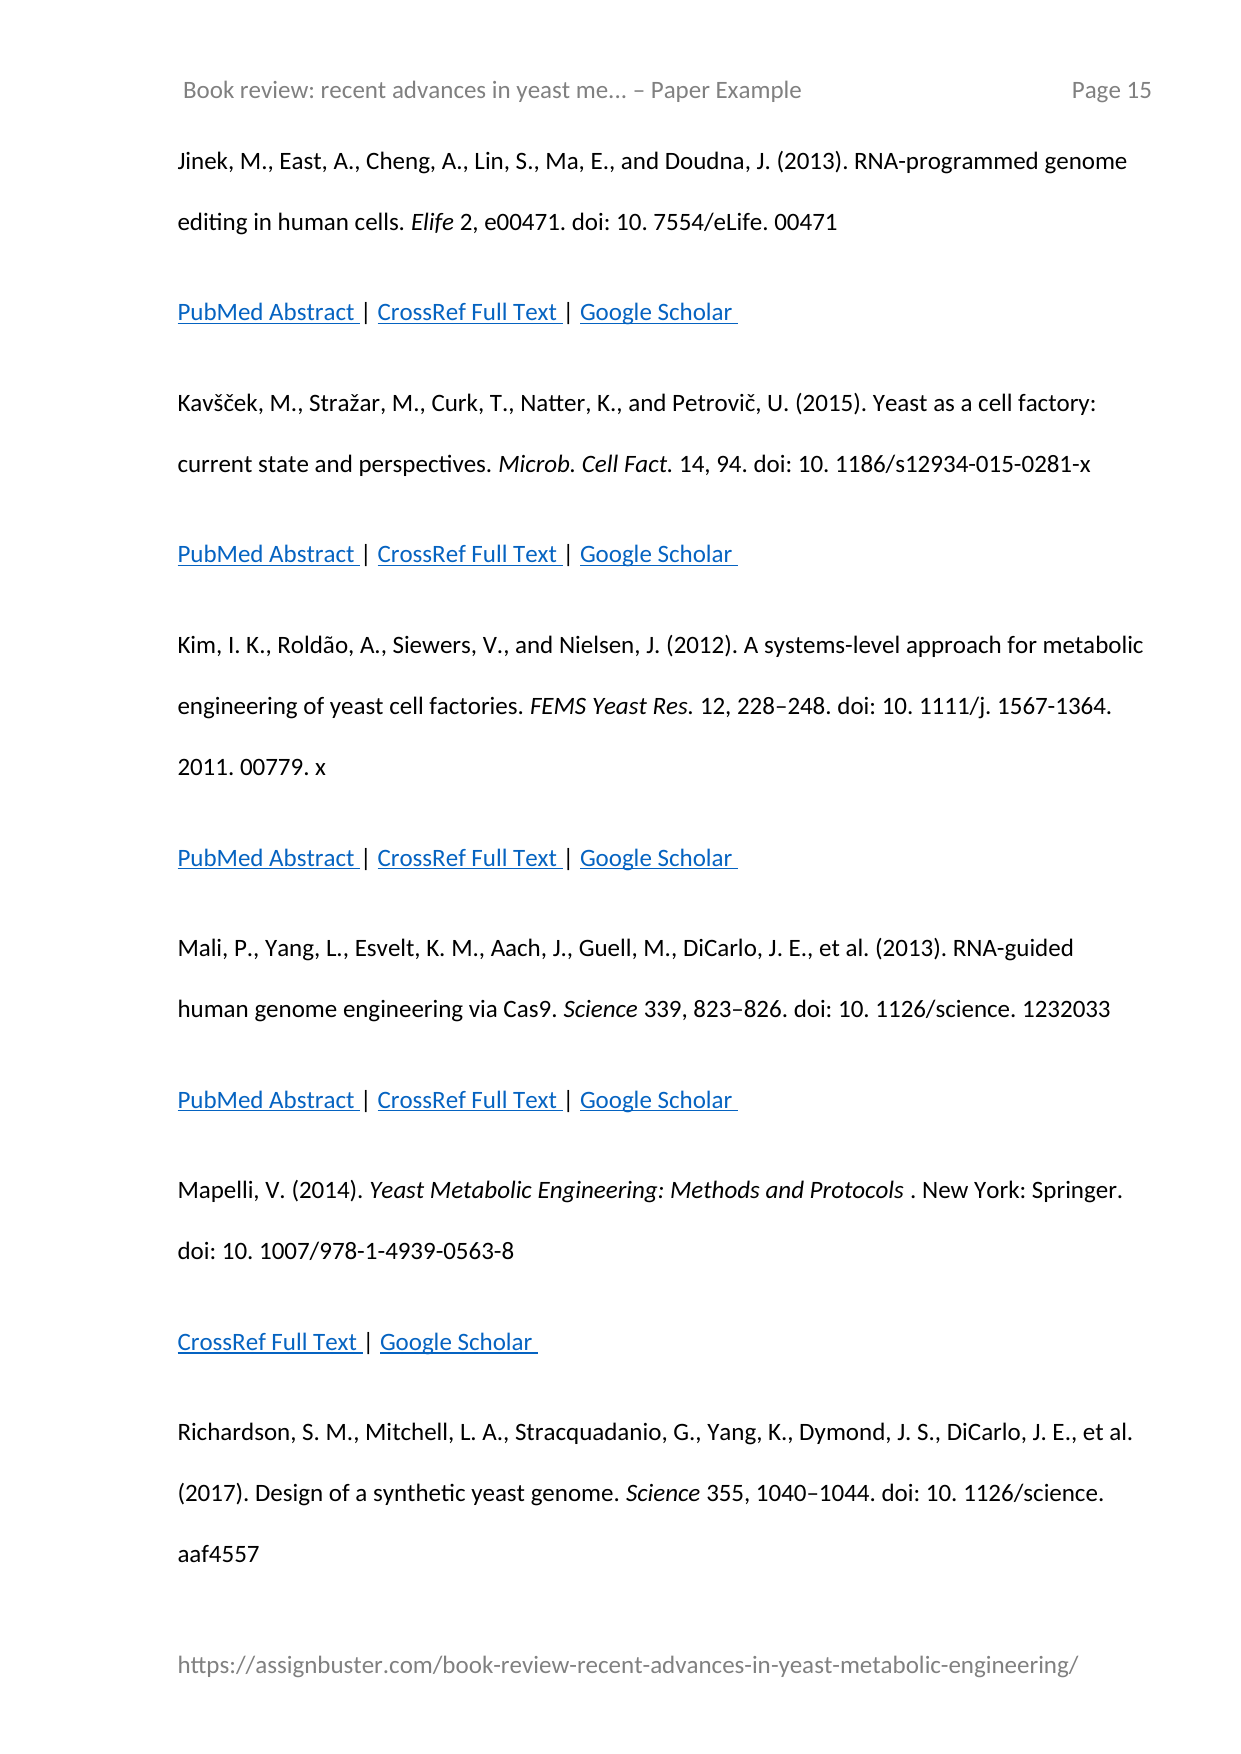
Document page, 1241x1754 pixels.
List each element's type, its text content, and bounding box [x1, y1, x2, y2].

text Kim, I. K., Roldão, A., Siewers, V., and Nielsen, J. (2012). A systems-level approach for metabolic engineering of yeast cell factories. FEMS Yeast Res. 12, 228–248. doi: 10. 1111/j. 1567-1364. 2011. 00779. x [177, 629, 1152, 782]
text PubMed Abstract | CrossRef Full Text | Google Scholar [177, 1084, 1152, 1114]
text CrossRef Full Text | Google Scholar [177, 1326, 1152, 1356]
text Mali, P., Yang, L., Esvelt, K. M., Aach, J., Guell, M., DiCarlo, J. E., et al. (2013). RNA-guided human genome engineering via Cas9. Science 339, 823–826. doi: 10. 1126/science. 1232033 [177, 932, 1152, 1024]
text Jinek, M., East, A., Cheng, A., Lin, S., Ma, E., and Doudna, J. (2013). RNA-programmed genome editing in human cells. Elife 2, e00471. doi: 10. 7554/eLife. 00471 [177, 145, 1152, 237]
text Mapelli, V. (2014). Yeast Metabolic Engineering: Methods and Protocols . New York: Springer. doi: 10. 1007/978-1-4939-0563-8 [177, 1174, 1152, 1266]
text PubMed Abstract | CrossRef Full Text | Google Scholar [177, 297, 1152, 327]
text PubMed Abstract | CrossRef Full Text | Google Scholar [177, 539, 1152, 569]
text Richardson, S. M., Mitchell, L. A., Stracquadanio, G., Yang, K., Dymond, J. S., DiCarlo, J. E., et al. (2017). Design of a synthetic yeast genome. Science 355, 1040–1044. doi: 10. 1126/science. aaf4557 [177, 1416, 1152, 1569]
text PubMed Abstract | CrossRef Full Text | Google Scholar [177, 842, 1152, 872]
text Kavšček, M., Stražar, M., Curk, T., Natter, K., and Petrovič, U. (2015). Yeast as a cell factory: current state and perspectives. Microb. Cell Fact. 14, 94. doi: 10. 1186/s12934-015-0281-x [177, 387, 1152, 479]
